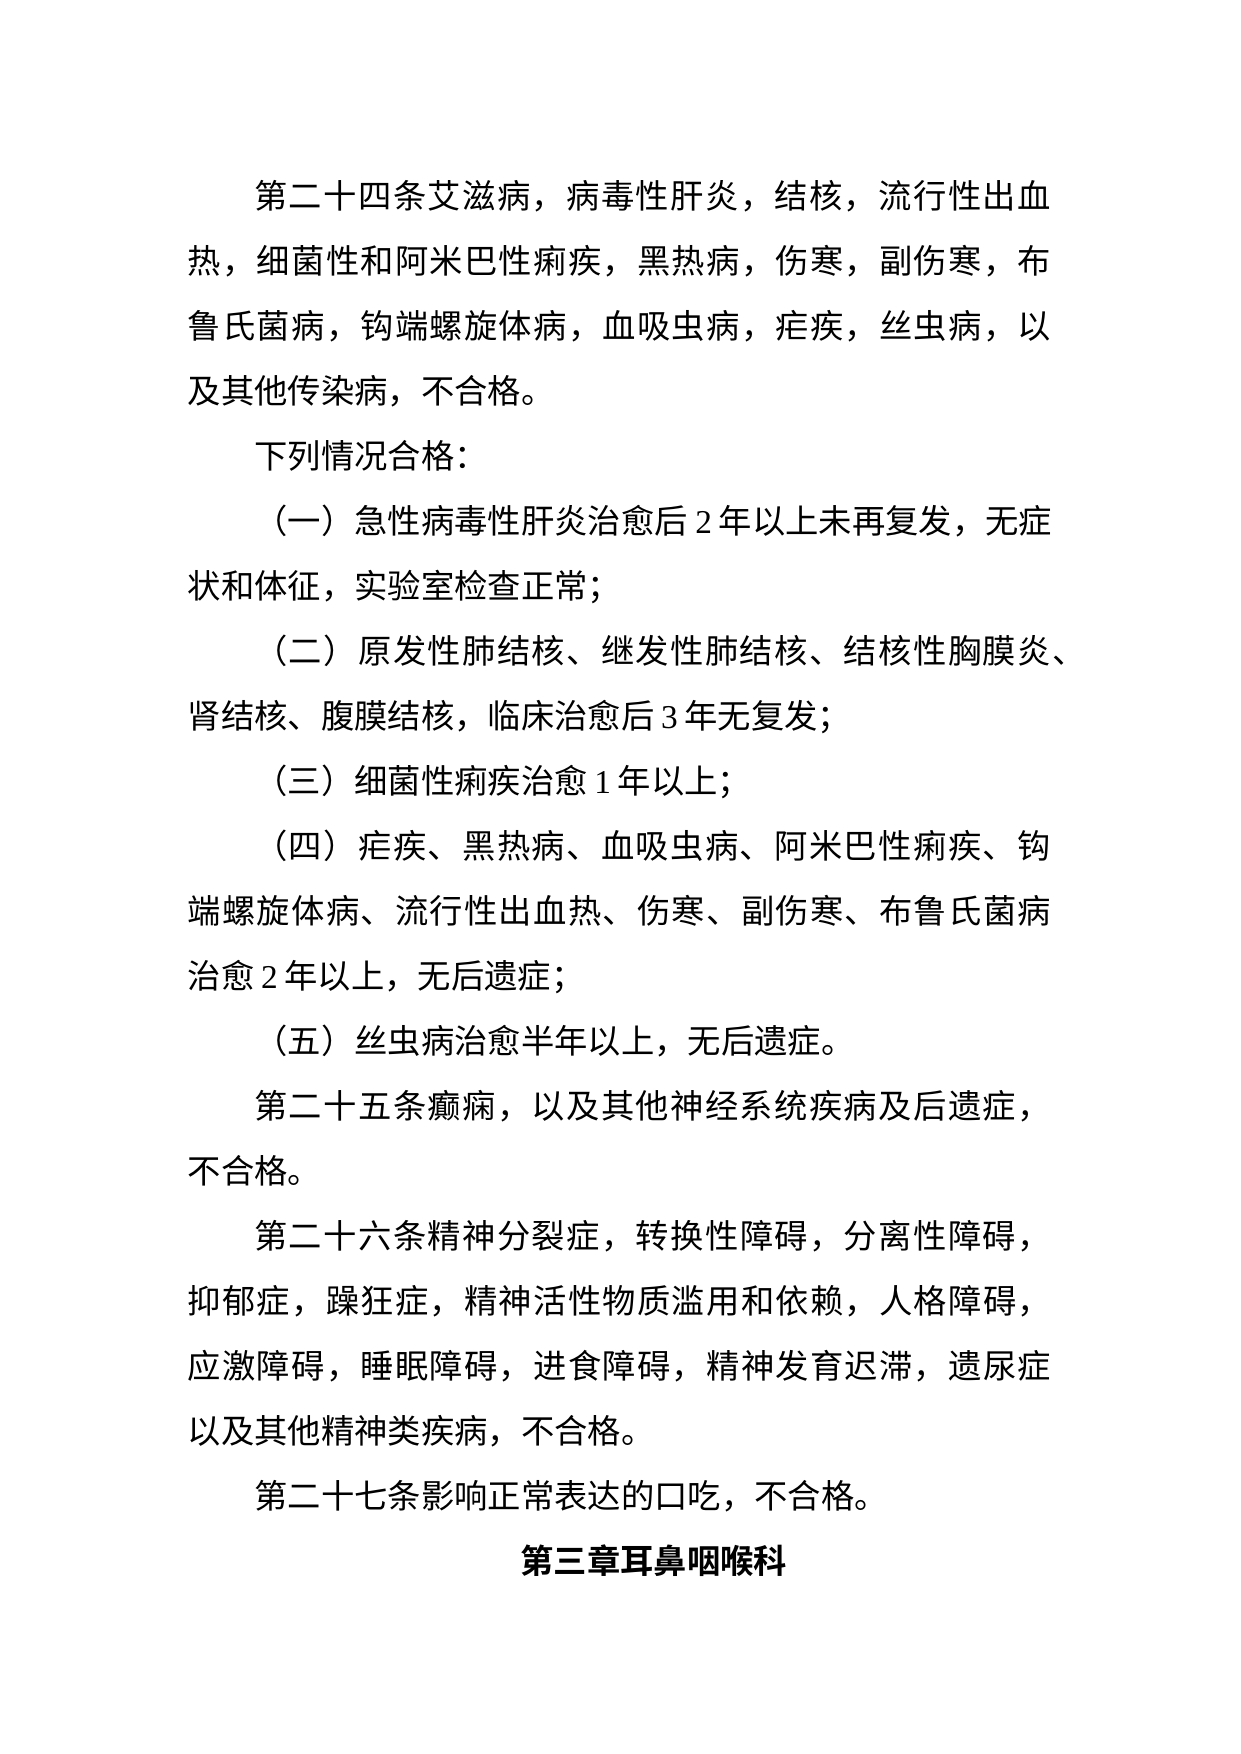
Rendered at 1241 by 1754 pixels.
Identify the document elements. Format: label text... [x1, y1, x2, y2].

text （四）疟疾、黑热病、血吸虫病、阿米巴性痢疾、钩端螺旋体病、流行性出血热、伤寒、副伤寒、布鲁氏菌病，治愈2年以上，无后遗症； [187, 812, 1053, 1007]
text 第二十四条艾滋病，病毒性肝炎，结核，流行性出血热，细菌性和阿米巴性痢疾，黑热病，伤寒，副伤寒，布鲁氏菌病，钩端螺旋体病，血吸虫病，疟疾，丝虫病，以及其他传染病，不合格。 [187, 162, 1053, 422]
text （一）急性病毒性肝炎治愈后2年以上未再复发，无症状和体征，实验室检查正常； [187, 487, 1053, 617]
text 第三章耳鼻咽喉科 [187, 1527, 1053, 1592]
text 第二十六条精神分裂症，转换性障碍，分离性障碍，抑郁症，躁狂症，精神活性物质滥用和依赖，人格障碍，应激障碍，睡眠障碍，进食障碍，精神发育迟滞，遗尿症，以及其他精神类疾病，不合格。 [187, 1202, 1053, 1462]
text （五）丝虫病治愈半年以上，无后遗症。 [187, 1007, 1053, 1072]
text （二）原发性肺结核、继发性肺结核、结核性胸膜炎、肾结核、腹膜结核，临床治愈后3年无复发； [187, 617, 1053, 747]
text 下列情况合格： [187, 422, 1053, 487]
text 第二十七条影响正常表达的口吃，不合格。 [187, 1462, 1053, 1527]
text （三）细菌性痢疾治愈1年以上； [187, 747, 1053, 812]
text 第二十五条癫痫，以及其他神经系统疾病及后遗症，不合格。 [187, 1072, 1053, 1202]
